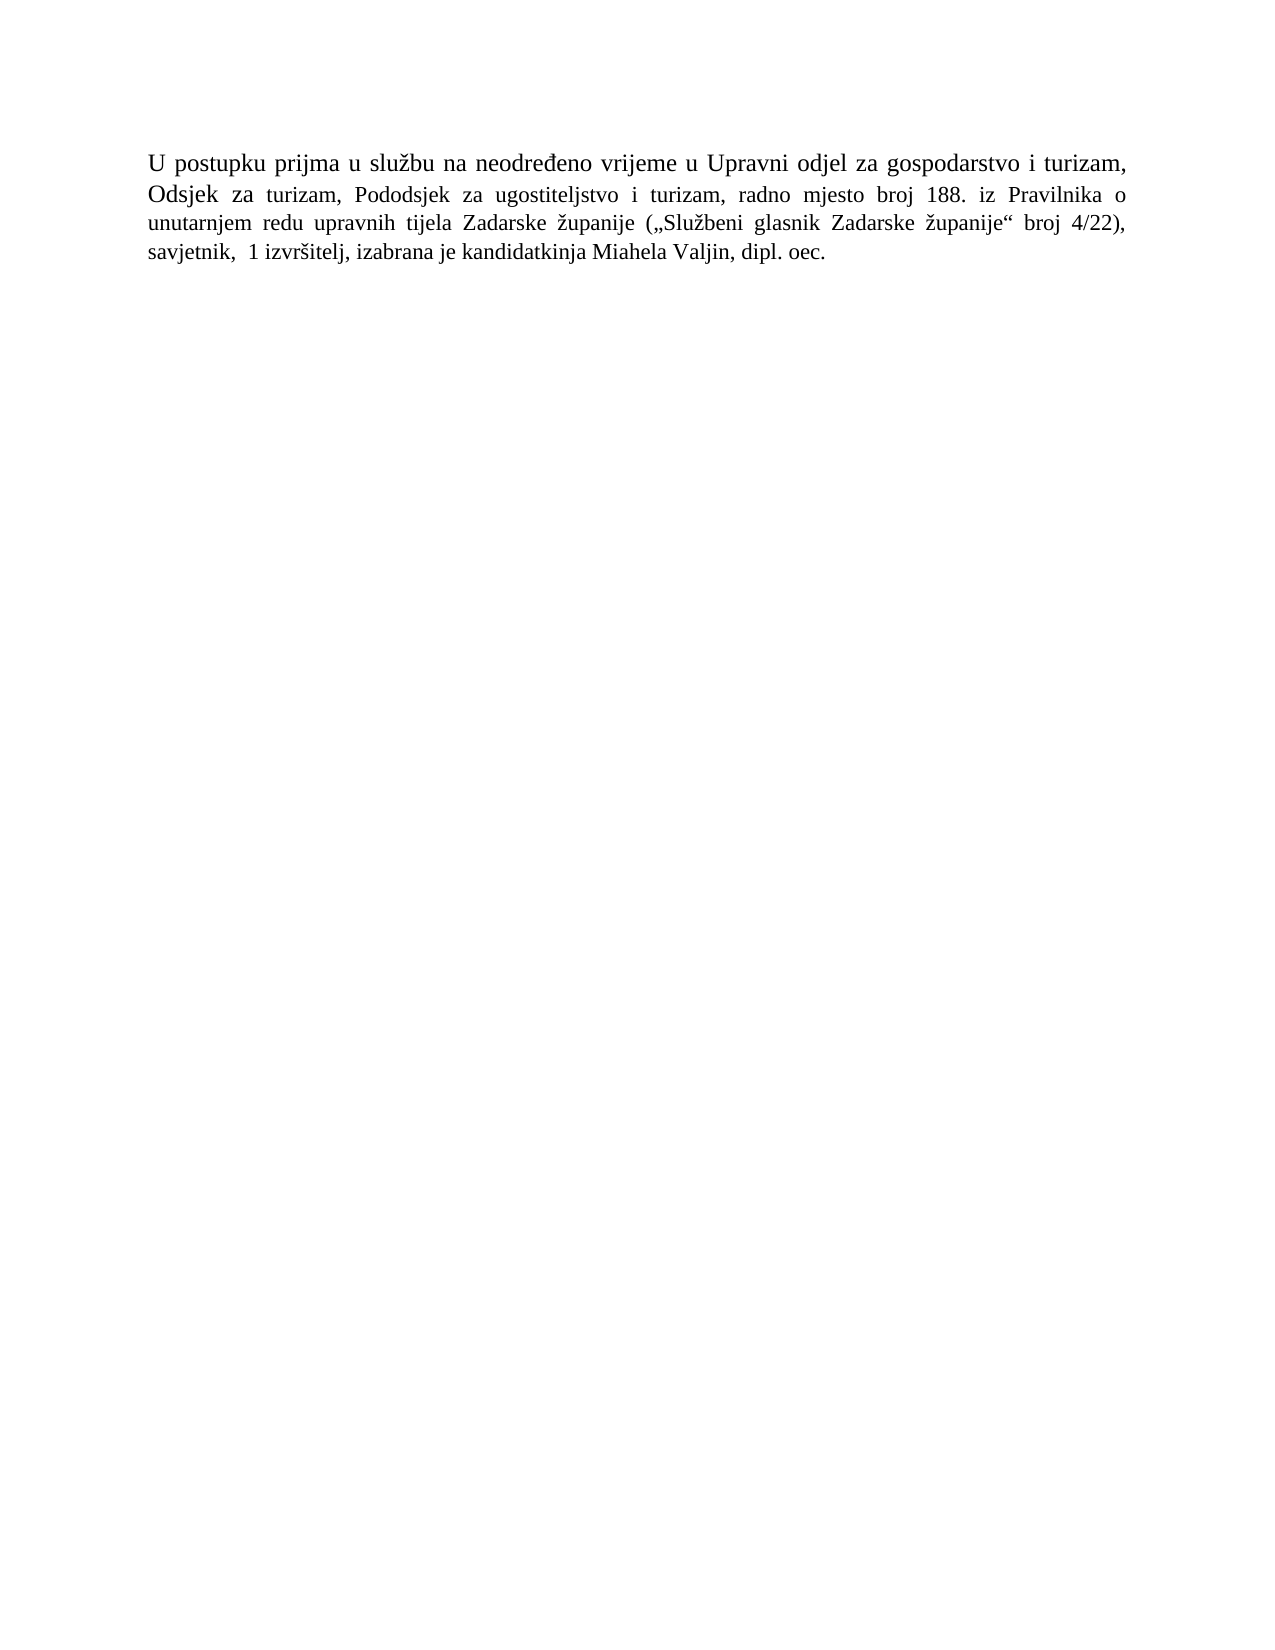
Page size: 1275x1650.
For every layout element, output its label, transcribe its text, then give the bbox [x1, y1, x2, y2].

text U postupku prijma u službu na neodređeno vrijeme u Upravni odjel za gospodarstvo i turizam, Odsjek za turizam, Pododsjek za ugostiteljstvo i turizam, radno mjesto broj 188. iz Pravilnika o unutarnjem redu upravnih tijela Zadarske županije („Službeni glasnik Zadarske županije“ broj 4/22), savjetnik, 1 izvršitelj, izabrana je kandidatkinja Miahela Valjin, dipl. oec. [148, 148, 1127, 264]
